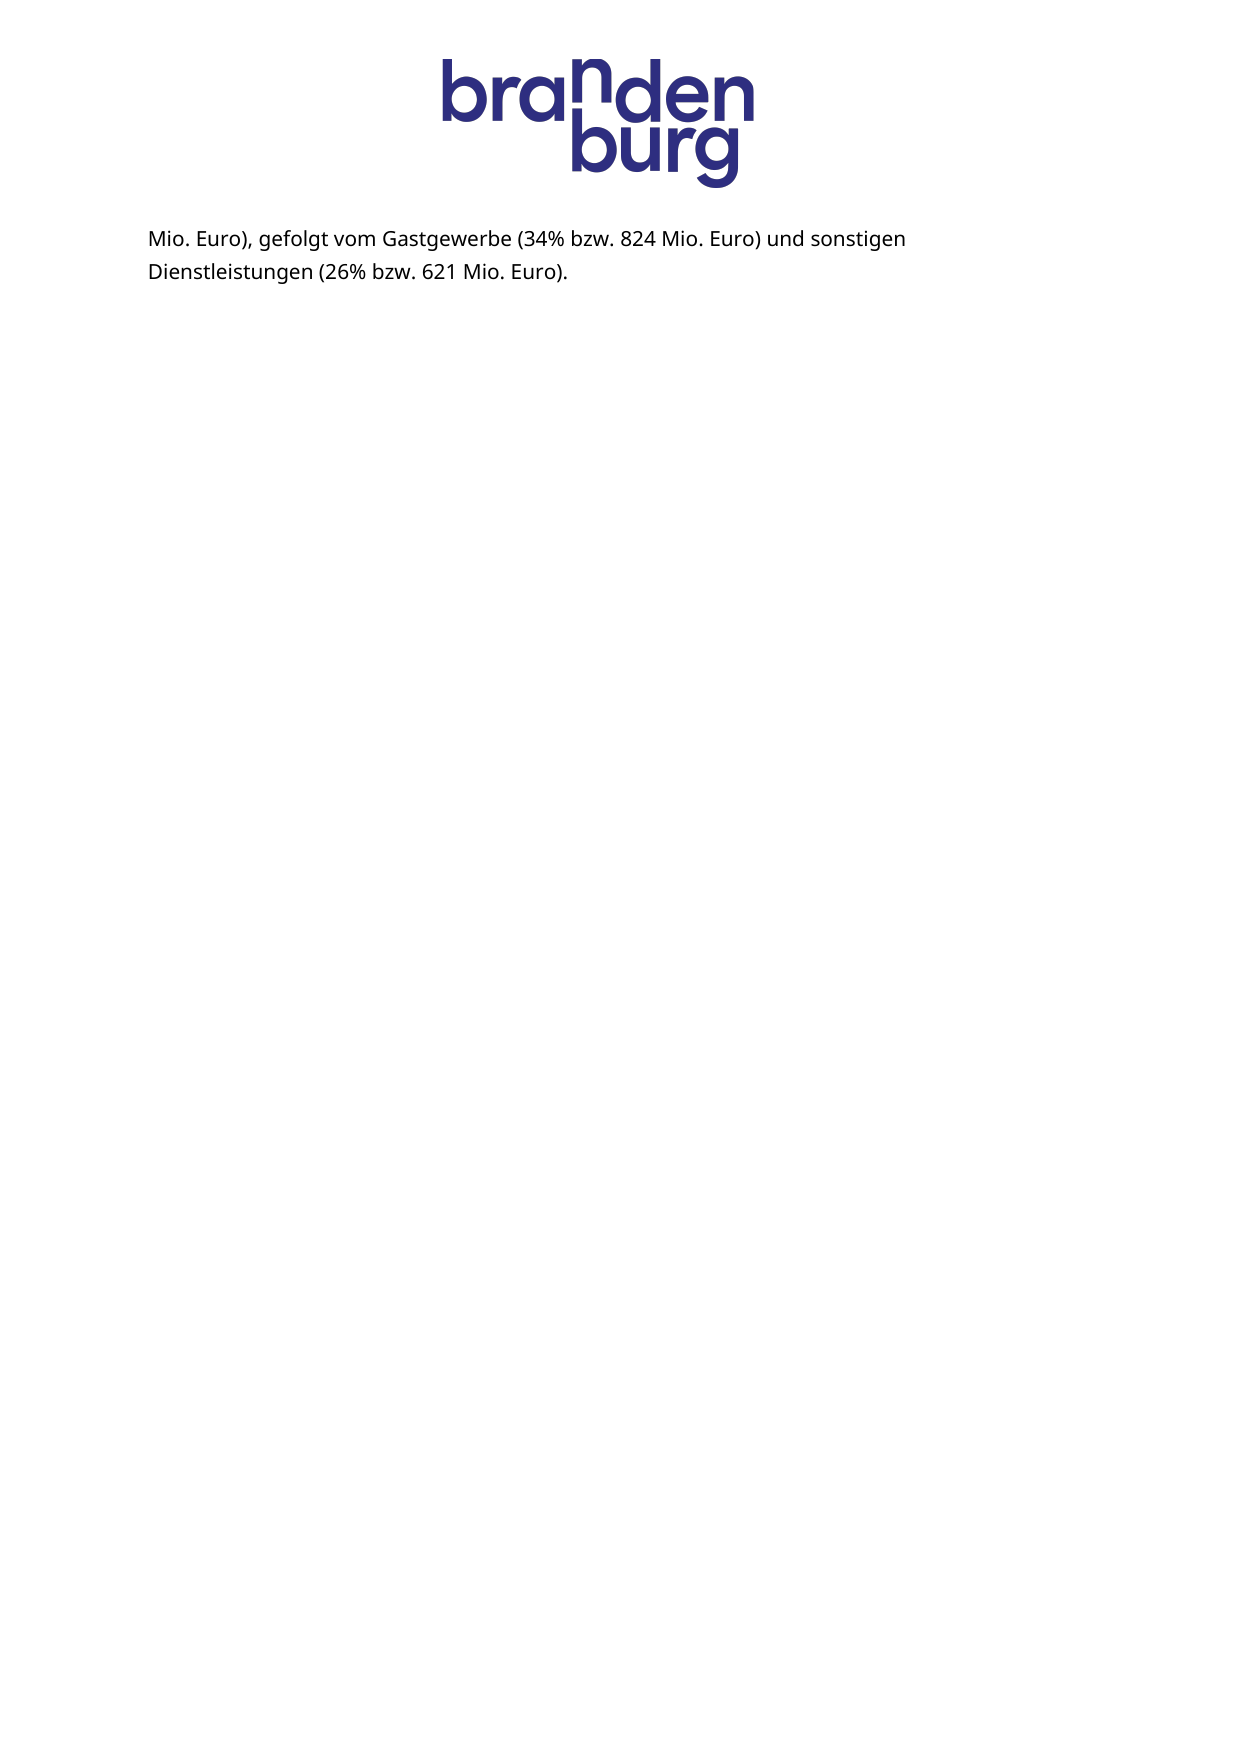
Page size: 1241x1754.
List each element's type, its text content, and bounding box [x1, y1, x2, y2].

picture [442, 59, 754, 188]
